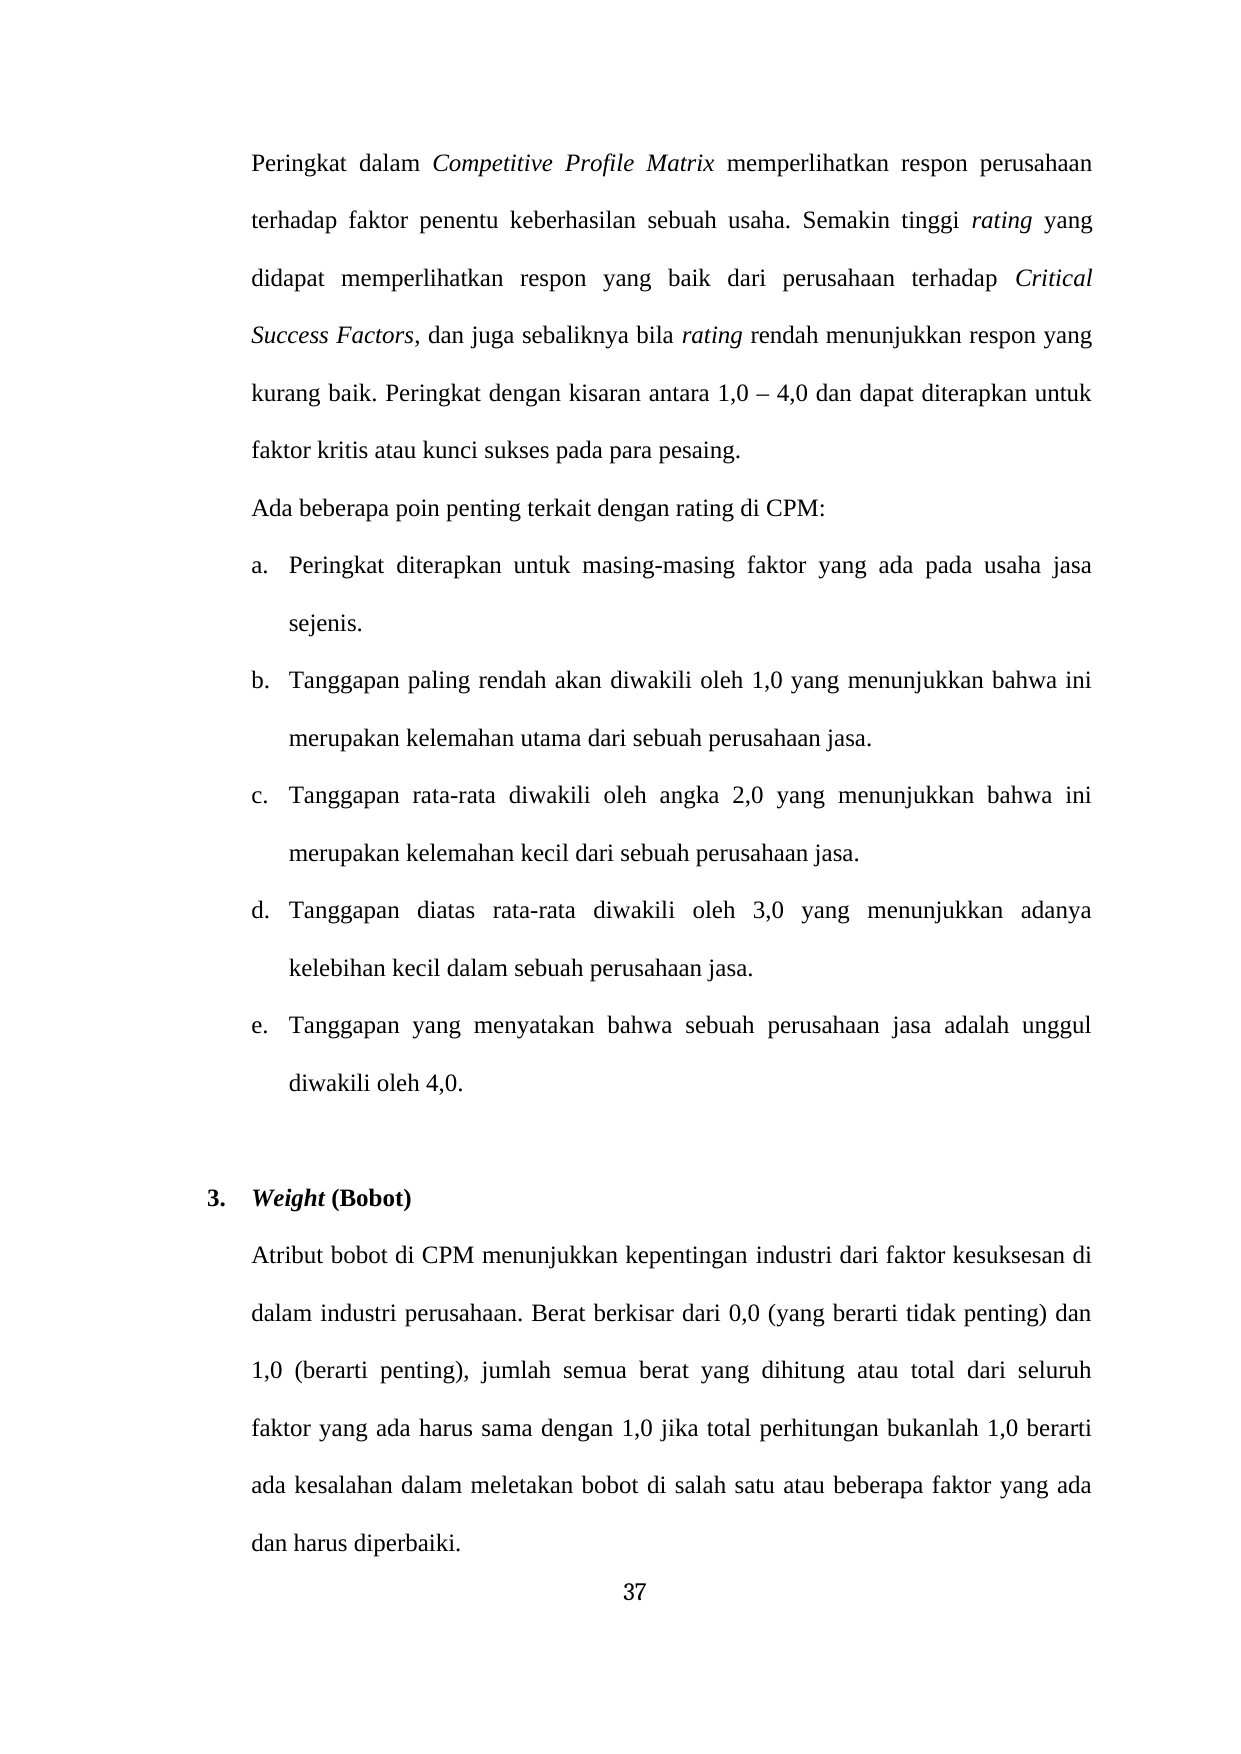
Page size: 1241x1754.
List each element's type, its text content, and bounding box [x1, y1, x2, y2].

list Weight (Bobot) [207, 1183, 1092, 1211]
list Peringkat diterapkan untuk masing-masing faktor yang ada pada usaha jasa sejenis. [251, 550, 1092, 636]
list Tanggapan paling rendah akan diwakili oleh 1,0 yang menunjukkan bahwa ini merupakan kelemahan utama dari sebuah perusahaan jasa. [251, 665, 1092, 751]
text Ada beberapa poin penting terkait dengan rating di CPM: [251, 493, 1092, 521]
list Tanggapan rata-rata diwakili oleh angka 2,0 yang menunjukkan bahwa ini merupakan kelemahan kecil dari sebuah perusahaan jasa. [251, 780, 1092, 866]
text Atribut bobot di CPM menunjukkan kepentingan industri dari faktor kesuksesan di dalam industri perusahaan. Berat berkisar dari 0,0 (yang berarti tidak penting) dan 1,0 (berarti penting), jumlah semua berat yang dihitung atau total dari seluruh faktor yang ada harus sama dengan 1,0 jika total perhitungan bukanlah 1,0 berarti ada kesalahan dalam meletakan bobot di salah satu atau beberapa faktor yang ada dan harus diperbaiki. [251, 1240, 1092, 1556]
list Tanggapan diatas rata-rata diwakili oleh 3,0 yang menunjukkan adanya kelebihan kecil dalam sebuah perusahaan jasa. [251, 895, 1092, 981]
list Tanggapan yang menyatakan bahwa sebuah perusahaan jasa adalah unggul diwakili oleh 4,0. [251, 1010, 1092, 1096]
text Peringkat dalam Competitive Profile Matrix memperlihatkan respon perusahaan terhadap faktor penentu keberhasilan sebuah usaha. Semakin tinggi rating yang didapat memperlihatkan respon yang baik dari perusahaan terhadap Critical Success Factors, dan juga sebaliknya bila rating rendah menunjukkan respon yang kurang baik. Peringkat dengan kisaran antara 1,0 – 4,0 dan dapat diterapkan untuk faktor kritis atau kunci sukses pada para pesaing. [251, 148, 1092, 464]
